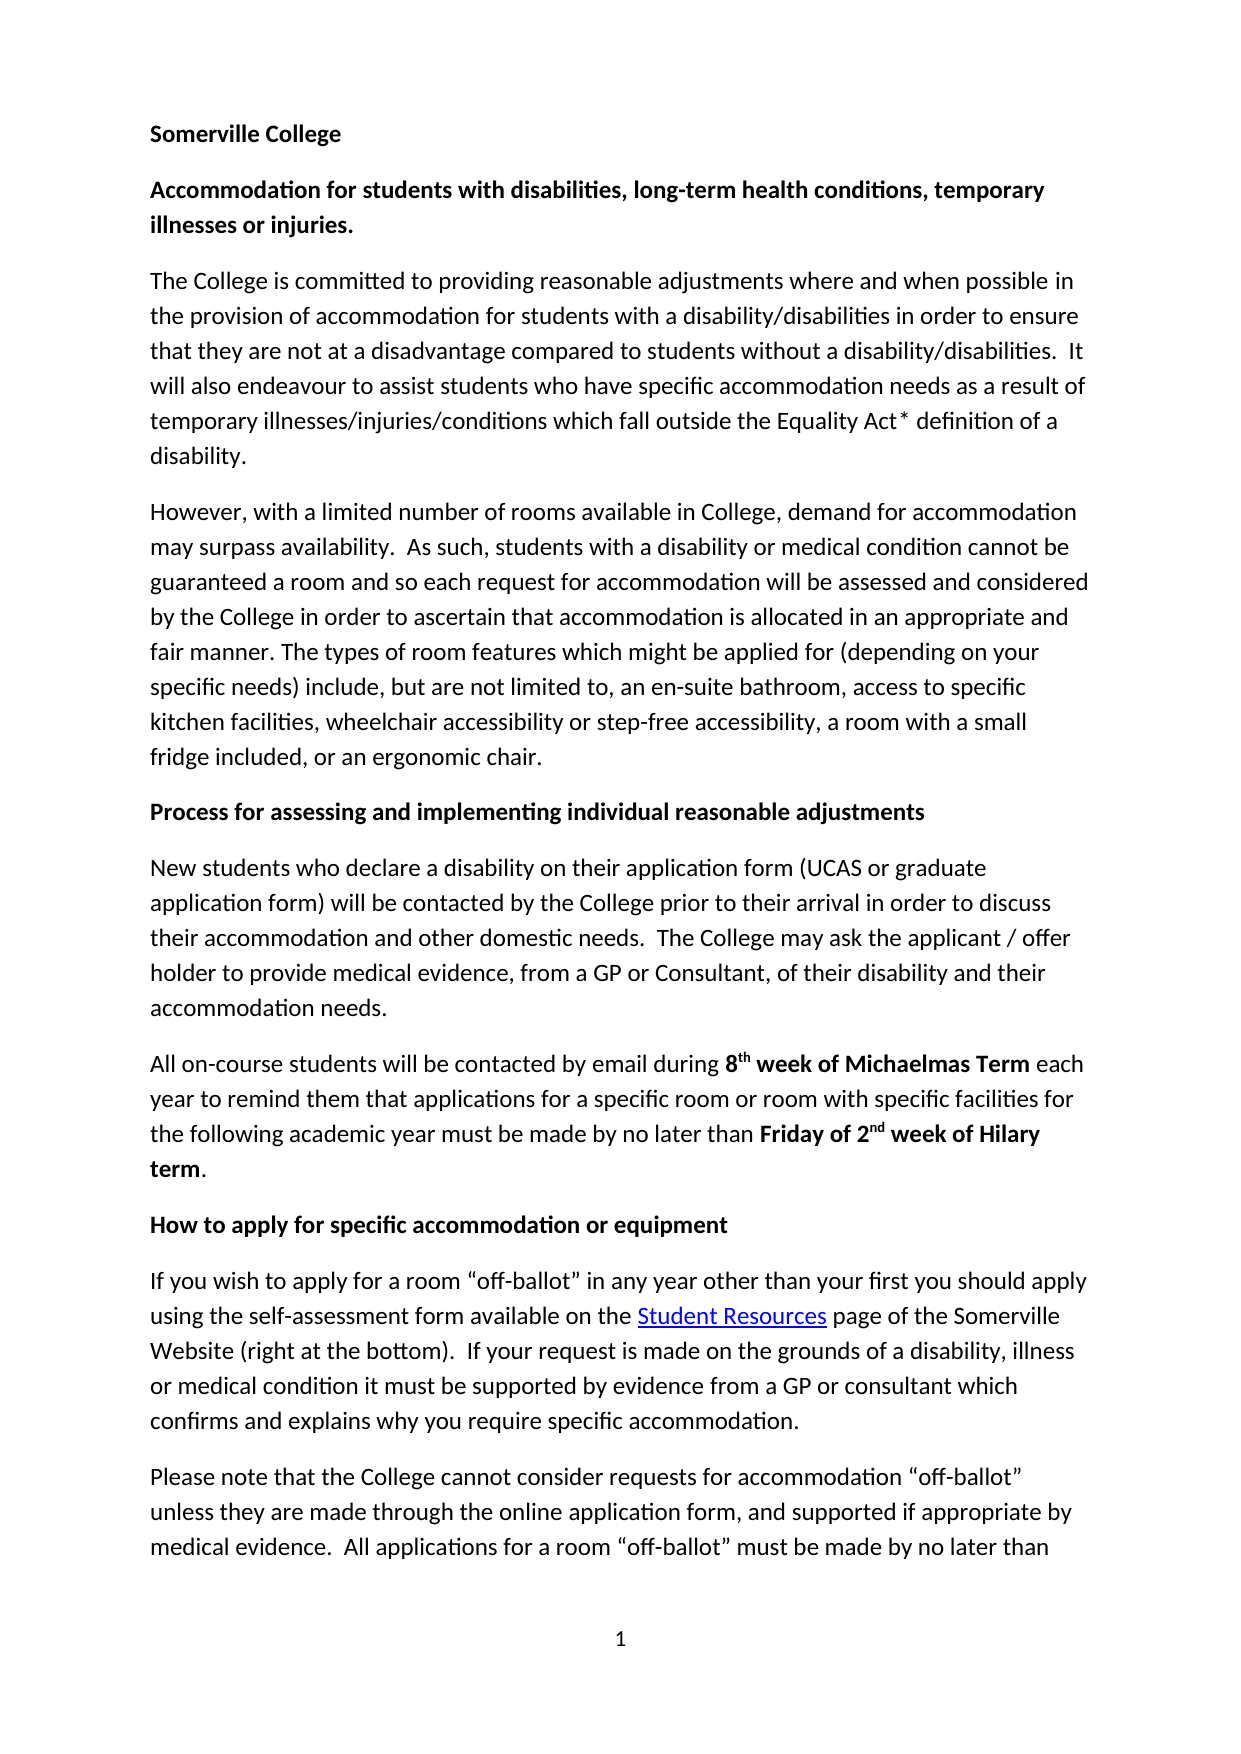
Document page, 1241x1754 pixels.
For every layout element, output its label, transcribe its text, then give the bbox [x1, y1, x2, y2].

text New students who declare a disability on their application form (UCAS or graduate application form) will be contacted by the College prior to their arrival in order to discuss their accommodation and other domestic needs. The College may ask the applicant / offer holder to provide medical evidence, from a GP or Consultant, of their disability and their accommodation needs. [150, 852, 1090, 1023]
text If you wish to apply for a room “off-ballot” in any year other than your first you should apply using the self-assessment form available on the Student Resources page of the Somerville Website (right at the bottom). If your request is made on the grounds of a disability, illness or medical condition it must be supported by evidence from a GP or consultant which confirms and explains why you require specific accommodation. [150, 1265, 1090, 1435]
text All on-course students will be contacted by email during 8th week of Michaelmas Term each year to remind them that applications for a specific room or room with specific facilities for the following academic year must be made by no later than Friday of 2nd week of Hilary term. [150, 1048, 1090, 1184]
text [150, 1461, 1090, 1561]
text The College is committed to providing reasonable adjustments where and when possible in the provision of accommodation for students with a disability/disabilities in order to ensure that they are not at a disadvantage compared to students without a disability/disabilities. It will also endeavour to assist students who have specific accommodation needs as a result of temporary illnesses/injuries/conditions which fall outside the Equality Act* definition of a disability. [150, 265, 1090, 470]
text How to apply for specific accommodation or equipment [150, 1209, 1090, 1239]
text Process for assessing and implementing individual reasonable adjustments [150, 796, 1090, 827]
text Accommodation for students with disabilities, long-term health conditions, temporary illnesses or injuries. [150, 174, 1090, 239]
text Somerville College [150, 118, 1090, 149]
text However, with a limited number of rooms available in College, demand for accommodation may surpass availability. As such, students with a disability or medical condition cannot be guaranteed a room and so each request for accommodation will be assessed and considered by the College in order to ascertain that accommodation is allocated in an appropriate and fair manner. The types of room features which might be applied for (depending on your specific needs) include, but are not limited to, an en-suite bathroom, access to specific kitchen facilities, wheelchair accessibility or step-free accessibility, a room with a small fridge included, or an ergonomic chair. [150, 496, 1090, 771]
